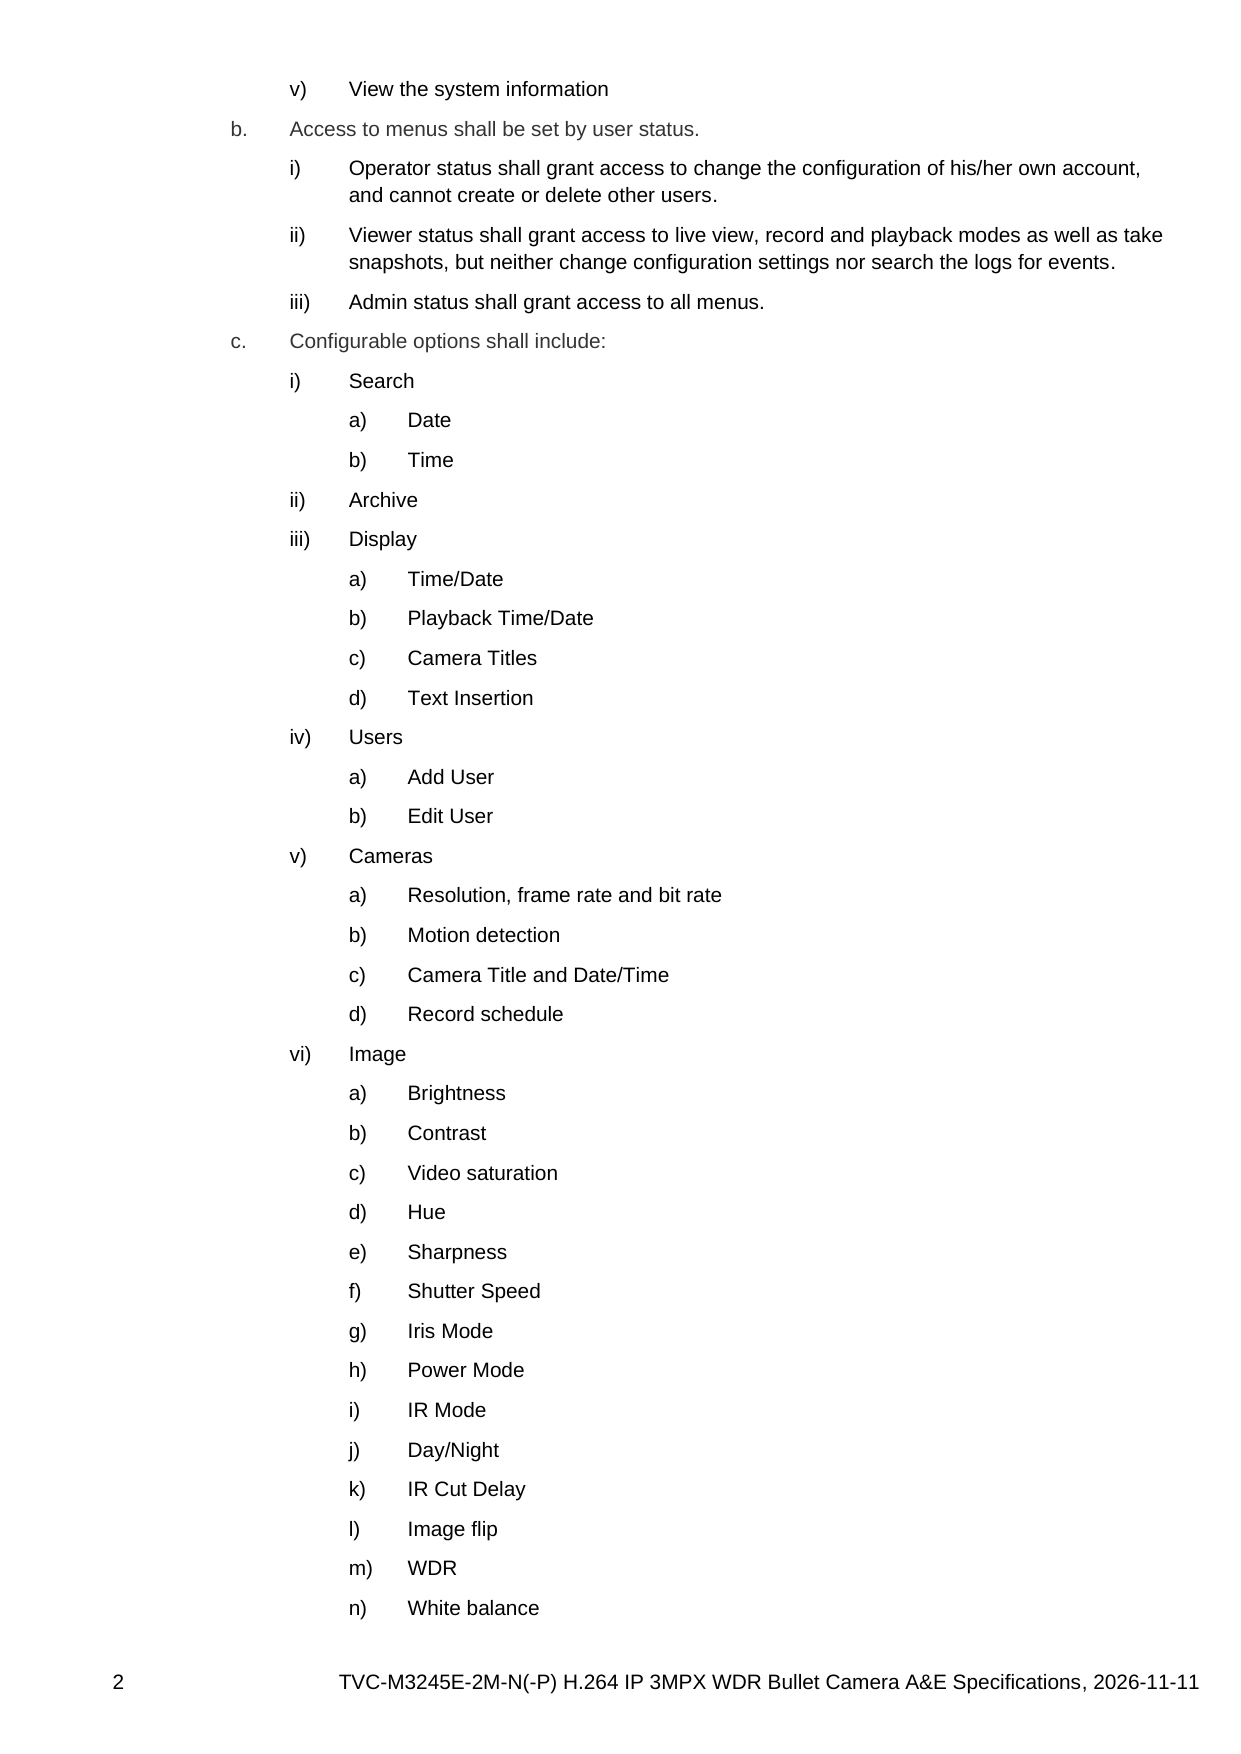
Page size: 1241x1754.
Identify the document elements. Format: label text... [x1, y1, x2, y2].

subtitle Access to menus shall be set by user status. [230, 114, 1165, 142]
subtitle Image [289, 1039, 1165, 1067]
subtitle WDR [348, 1554, 1165, 1581]
subtitle IR Mode [348, 1396, 1165, 1423]
subtitle Edit User [348, 802, 1165, 829]
subtitle Hue [348, 1198, 1165, 1225]
subtitle Sharpness [348, 1237, 1165, 1264]
subtitle Users [289, 723, 1165, 750]
subtitle Text Insertion [348, 683, 1165, 710]
subtitle Archive [289, 485, 1165, 512]
subtitle Playback Time/Date [348, 604, 1165, 631]
subtitle Cameras [289, 842, 1165, 869]
subtitle Search [289, 367, 1165, 394]
subtitle IR Cut Delay [348, 1475, 1165, 1502]
subtitle Brightness [348, 1079, 1165, 1106]
subtitle Iris Mode [348, 1317, 1165, 1344]
subtitle Day/Night [348, 1435, 1165, 1462]
subtitle White balance [348, 1594, 1165, 1621]
subtitle Resolution, frame rate and bit rate [348, 881, 1165, 908]
subtitle Display [289, 525, 1165, 552]
subtitle Viewer status shall grant access to live view, record and playback modes as well as take snapshots, but neither change configuration settings nor search the logs for events. [289, 221, 1165, 275]
subtitle Operator status shall grant access to change the configuration of his/her own account, and cannot create or delete other users. [289, 154, 1165, 208]
subtitle View the system information [289, 75, 1165, 102]
subtitle Shutter Speed [348, 1277, 1165, 1304]
subtitle Add User [348, 762, 1165, 789]
subtitle Image flip [348, 1514, 1165, 1542]
subtitle Camera Titles [348, 644, 1165, 671]
subtitle Power Mode [348, 1356, 1165, 1383]
subtitle Date [348, 406, 1165, 433]
subtitle Motion detection [348, 921, 1165, 948]
subtitle Record schedule [348, 1000, 1165, 1027]
subtitle Video saturation [348, 1158, 1165, 1185]
subtitle Contrast [348, 1119, 1165, 1146]
subtitle Time/Date [348, 564, 1165, 592]
subtitle Camera Title and Date/Time [348, 960, 1165, 987]
subtitle Admin status shall grant access to all menus. [289, 287, 1165, 314]
subtitle Time [348, 446, 1165, 473]
subtitle Configurable options shall include: [230, 327, 1165, 354]
